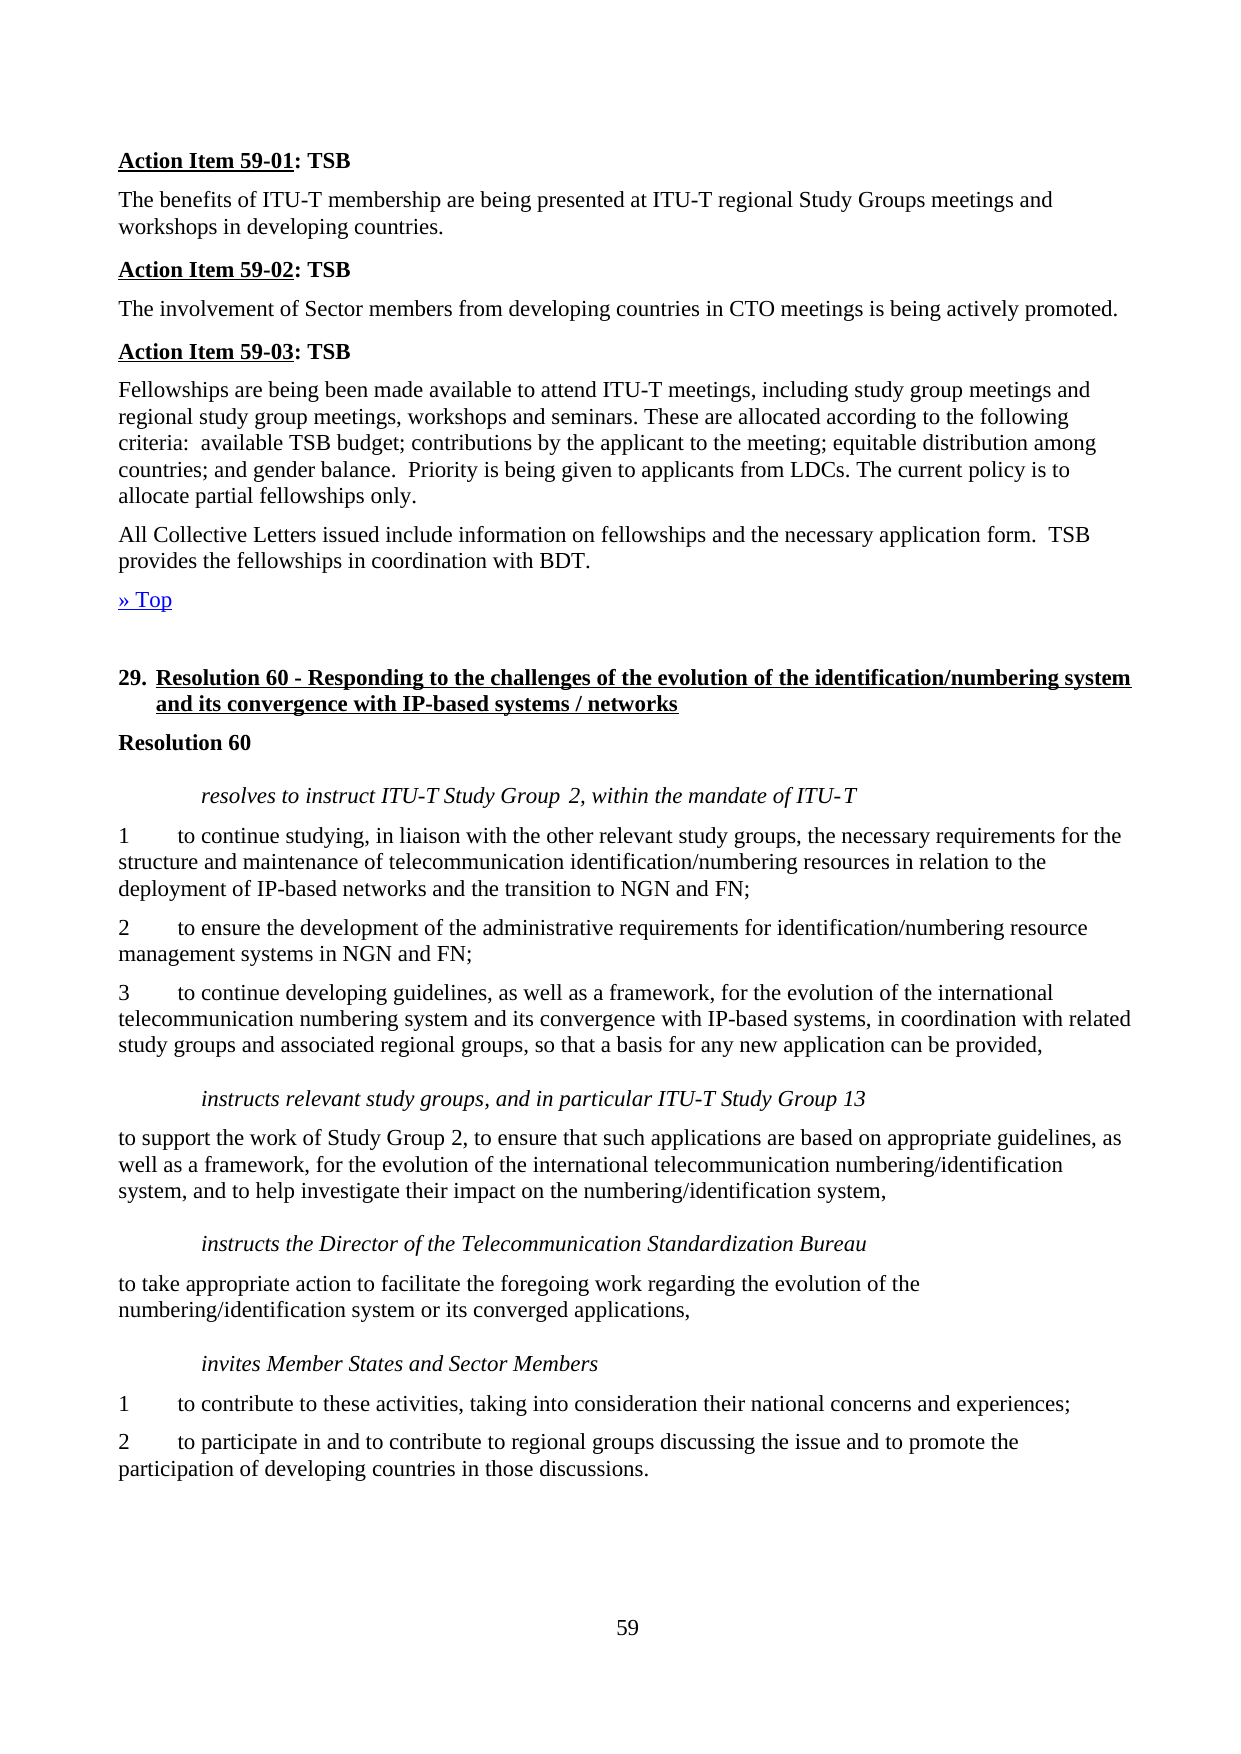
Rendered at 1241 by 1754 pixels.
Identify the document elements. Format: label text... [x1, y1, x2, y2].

text instructs the Director of the Telecommunication Standardization Bureau [201, 1228, 1137, 1258]
text to take appropriate action to facilitate the foregoing work regarding the evolution of the numbering/identification system or its converged applications, [118, 1270, 1137, 1323]
text The involvement of Sector members from developing countries in CTO meetings is being actively promoted. [118, 295, 1137, 321]
subtitle Action Item 59-01: TSB [118, 148, 1137, 174]
text to support the work of Study Group 2, to ensure that such applications are based on appropriate guidelines, as well as a framework, for the evolution of the international telecommunication numbering/identification system, and to help investigate their impact on the numbering/identification system, [118, 1124, 1137, 1203]
subtitle Action Item 59-02: TSB [118, 256, 1137, 282]
text invites Member States and Sector Members [201, 1348, 1137, 1377]
text The benefits of ITU-T membership are being presented at ITU-T regional Study Groups meetings and workshops in developing countries. [118, 186, 1137, 239]
text 2 to ensure the development of the administrative requirements for identification/numbering resource management systems in NGN and FN; [118, 913, 1137, 966]
text Fellowships are being been made available to attend ITU-T meetings, including study group meetings and regional study group meetings, workshops and seminars. These are allocated according to the following criteria: available TSB budget; contributions by the applicant to the meeting; equitable distribution among countries; and gender balance. Priority is being given to applicants from LDCs. The current policy is to allocate partial fellowships only. [118, 377, 1137, 508]
subtitle Resolution 60 - Responding to the challenges of the evolution of the identification/numbering system and its convergence with IP-based systems / networks [118, 664, 1137, 716]
text » Top [118, 586, 1137, 612]
text instructs relevant study groups, and in particular ITU-T Study Group 13 [201, 1083, 1137, 1112]
text Resolution 60 [118, 729, 1137, 755]
text 3 to continue developing guidelines, as well as a framework, for the evolution of the international telecommunication numbering system and its convergence with IP-based systems, in coordination with related study groups and associated regional groups, so that a basis for any new application can be provided, [118, 979, 1137, 1058]
text All Collective Letters issued include information on fellowships and the necessary application form. TSB provides the fellowships in coordination with BDT. [118, 521, 1137, 573]
text 1 to continue studying, in liaison with the other relevant study groups, the necessary requirements for the structure and maintenance of telecommunication identification/numbering resources in relation to the deployment of IP-based networks and the transition to NGN and FN; [118, 822, 1137, 901]
text 2 to participate in and to contribute to regional groups discussing the issue and to promote the participation of developing countries in those discussions. [118, 1428, 1137, 1481]
subtitle Action Item 59-03: TSB [118, 338, 1137, 364]
text resolves to instruct ITU-T Study Group 2, within the mandate of ITU-T [201, 780, 1137, 809]
text 1 to contribute to these activities, taking into consideration their national concerns and experiences; [118, 1389, 1137, 1416]
